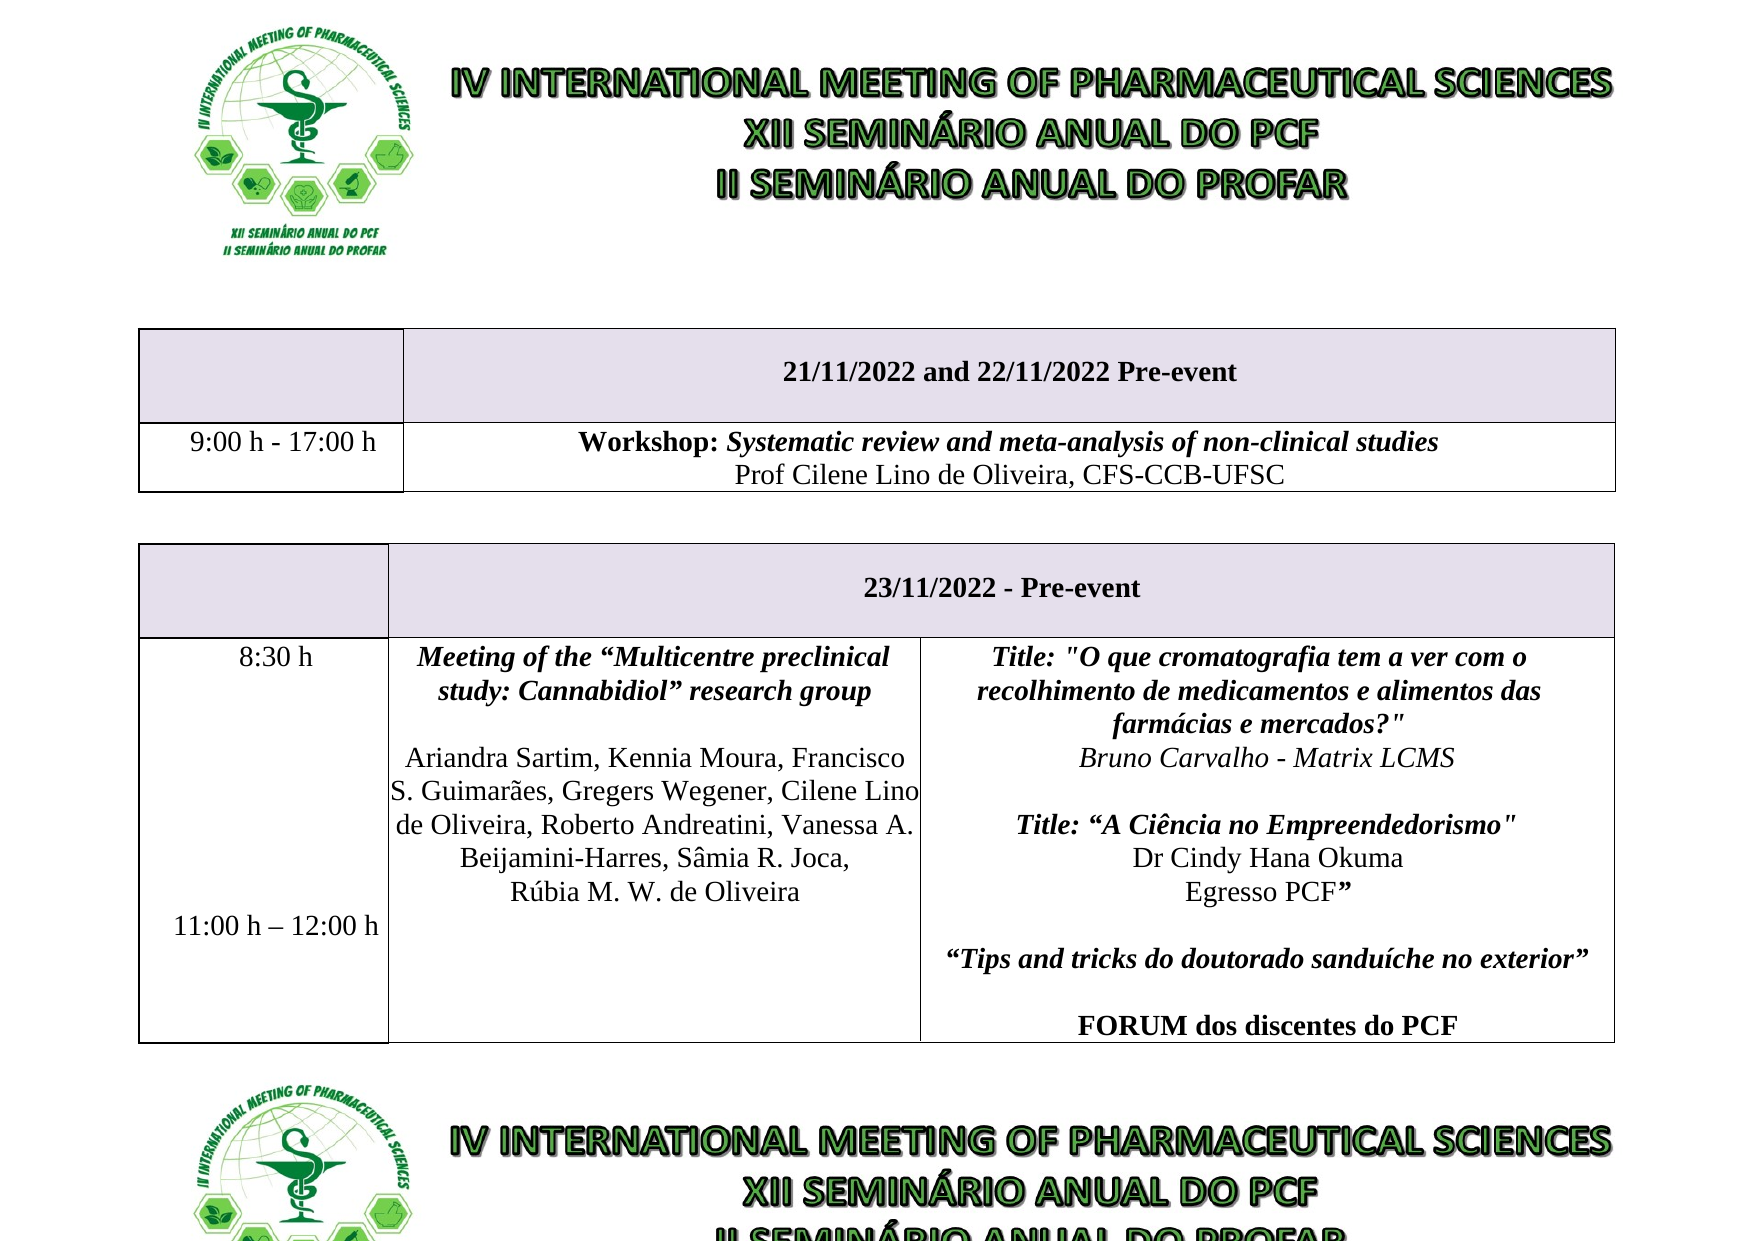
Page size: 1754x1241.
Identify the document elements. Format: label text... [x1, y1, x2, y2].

table_header 23/11/2022 - Pre-event [389, 544, 1614, 637]
table_cell Workshop: Systematic review and meta-analysis of non-clinical studies Prof Cilene Lino de Oliveira, CFS-CCB-UFSC [404, 423, 1615, 491]
picture [147, 1063, 1631, 1241]
table_cell 9:00 h - 17:00 h [140, 424, 403, 491]
table_header [140, 545, 388, 637]
table_header 21/11/2022 and 22/11/2022 Pre-event [404, 329, 1615, 422]
table_cell Title: "O que cromatografia tem a ver com o recolhimento de medicamentos e alimentos das farmácias e mercados?" Bruno Carvalho - Matrix LCMS Title: “A Ciência no Empreendedorismo" Dr Cindy Hana Okuma Egresso PCF” “Tips and tricks do doutorado sanduíche no exterior” FORUM dos discentes do PCF [921, 638, 1614, 1042]
table_cell 8:30 h 11:00 h – 12:00 h [140, 639, 388, 1042]
table_header [140, 330, 403, 422]
table_cell Meeting of the “Multicentre preclinical study: Cannabidiol” research group Ariandra Sartim, Kennia Moura, Francisco S. Guimarães, Gregers Wegener, Cilene Lino de Oliveira, Roberto Andreatini, Vanessa A. Beijamini-Harres, Sâmia R. Joca, Rúbia M. W. de Oliveira [389, 638, 921, 1042]
picture [148, 5, 1632, 293]
